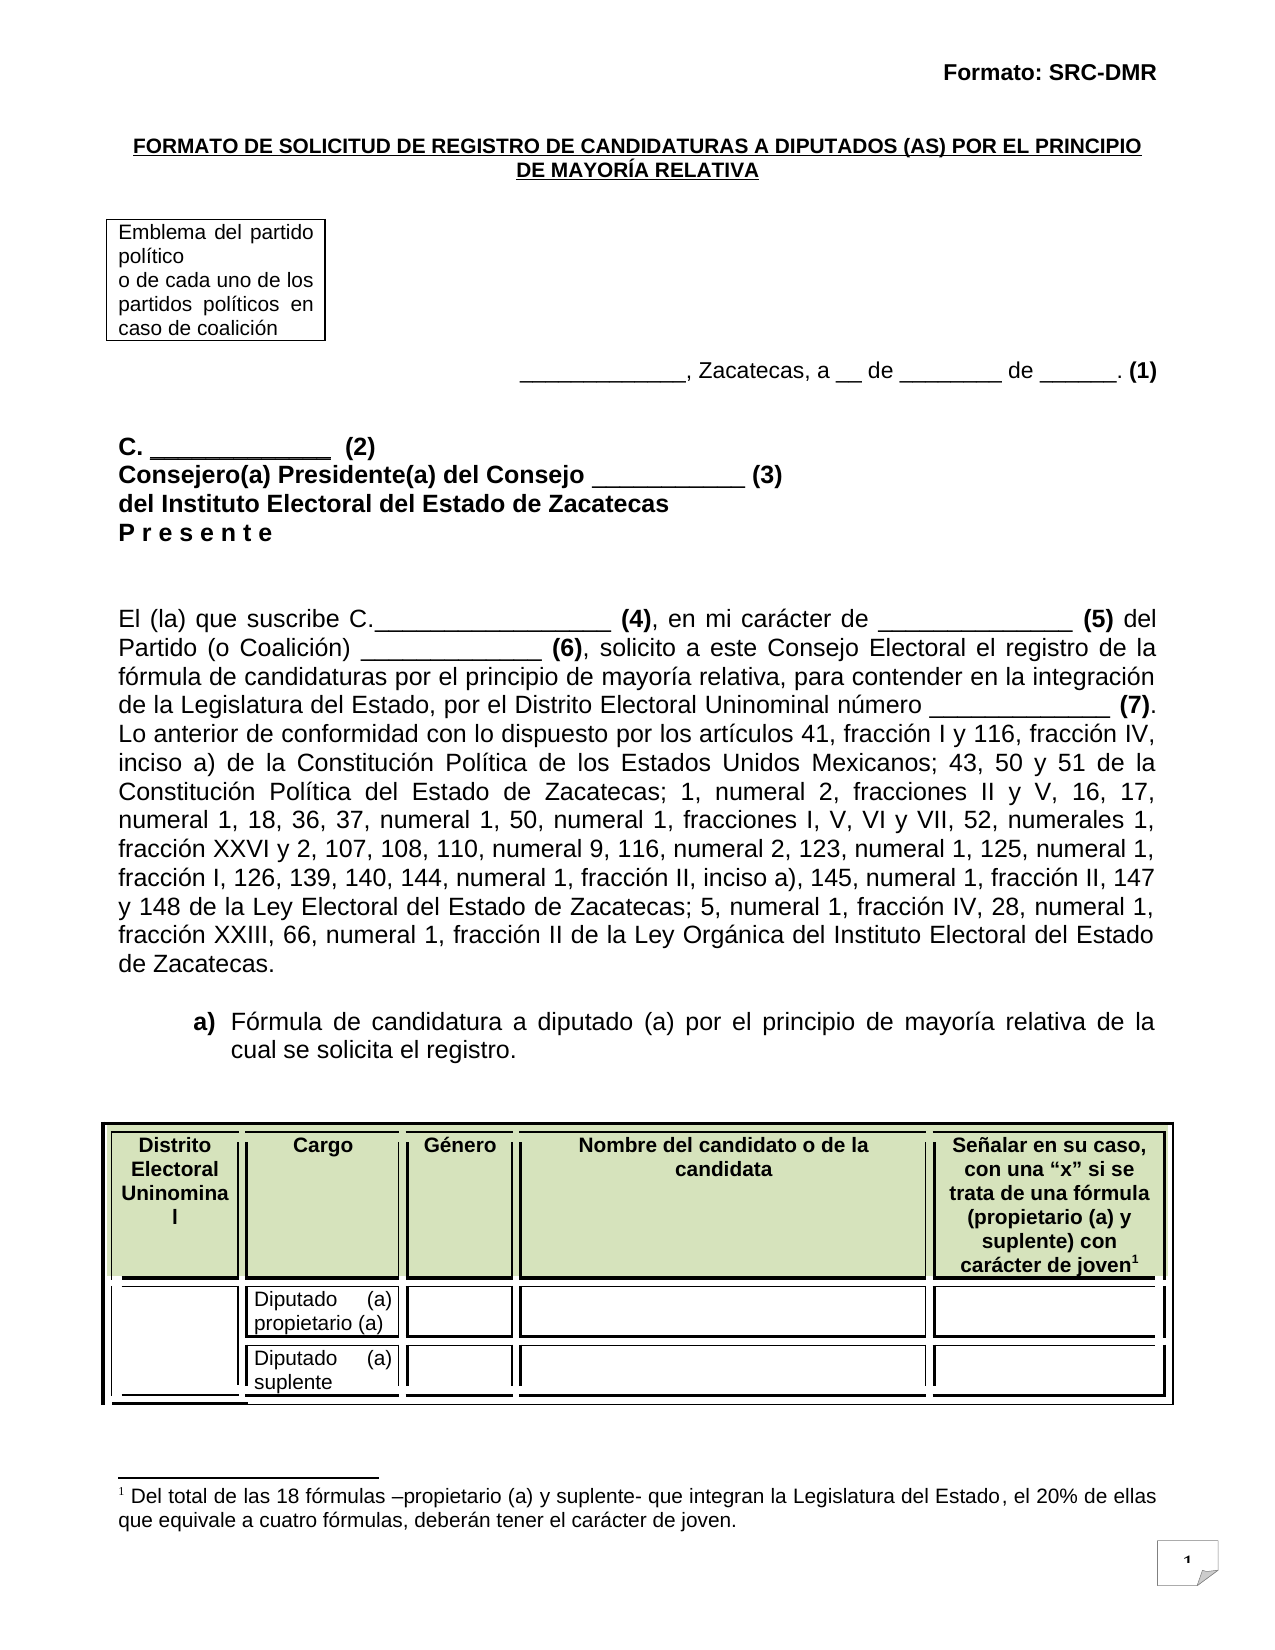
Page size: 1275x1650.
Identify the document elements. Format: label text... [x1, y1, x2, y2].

table_cell [107, 1276, 243, 1394]
text del Instituto Electoral del Estado de Zacatecas [118, 489, 1157, 518]
table_cell [930, 1335, 1168, 1394]
list Fórmula de candidatura a diputado (a) por el principio de mayoría relativa de la cual se solicita el registro. [193, 1007, 1157, 1064]
text C. _____________ (2) [118, 432, 1157, 460]
table_header Nombre del candidato o de la candidata [517, 1125, 930, 1276]
table_cell Diputado (a) propietario (a) [243, 1276, 403, 1335]
table_cell [403, 1335, 517, 1394]
table_header Cargo [243, 1125, 403, 1276]
table_header Señalar en su caso, con una “x” si se trata de una fórmula (propietario (a) y suplente) con carácter de joven [930, 1125, 1168, 1276]
table_cell Diputado (a) suplente [243, 1335, 403, 1394]
text _____________, Zacatecas, a __ de ________ de ______. (1) [118, 357, 1157, 384]
table_header Género [403, 1125, 517, 1276]
table_cell [930, 1276, 1168, 1335]
text El (la) que suscribe C._________________ (4), en mi carácter de ______________ (5) del Partido (o Coalición) _____________ (6), solicito a este Consejo Electoral el registro de la fórmula de candidaturas por el principio de mayoría relativa, para contender en la integración de la Legislatura del Estado, por el Distrito Electoral Uninominal número _____________ (7). Lo anterior de conformidad con lo dispuesto por los artículos 41, fracción I y 116, fracción IV, inciso a) de la Constitución Política de los Estados Unidos Mexicanos; 43, 50 y 51 de la Constitución Política del Estado de Zacatecas; 1, numeral 2, fracciones II y V, 16, 17, numeral 1, 18, 36, 37, numeral 1, 50, numeral 1, fracciones I, V, VI y VII, 52, numerales 1, fracción XXVI y 2, 107, 108, 110, numeral 9, 116, numeral 2, 123, numeral 1, 125, numeral 1, fracción I, 126, 139, 140, 144, numeral 1, fracción II, inciso a), 145, numeral 1, fracción II, 147 y 148 de la Ley Electoral del Estado de Zacatecas; 5, numeral 1, fracción IV, 28, numeral 1, fracción XXIII, 66, numeral 1, fracción II de la Ley Orgánica del Instituto Electoral del Estado de Zacatecas. [118, 604, 1157, 978]
table_header Distrito Electoral Uninominal [107, 1125, 243, 1276]
table_cell [517, 1335, 930, 1394]
text Consejero(a) Presidente(a) del Consejo ___________ (3) [118, 460, 1157, 489]
table_cell [517, 1276, 930, 1335]
text P r e s e n t e [118, 518, 1157, 547]
table_cell [403, 1276, 517, 1335]
